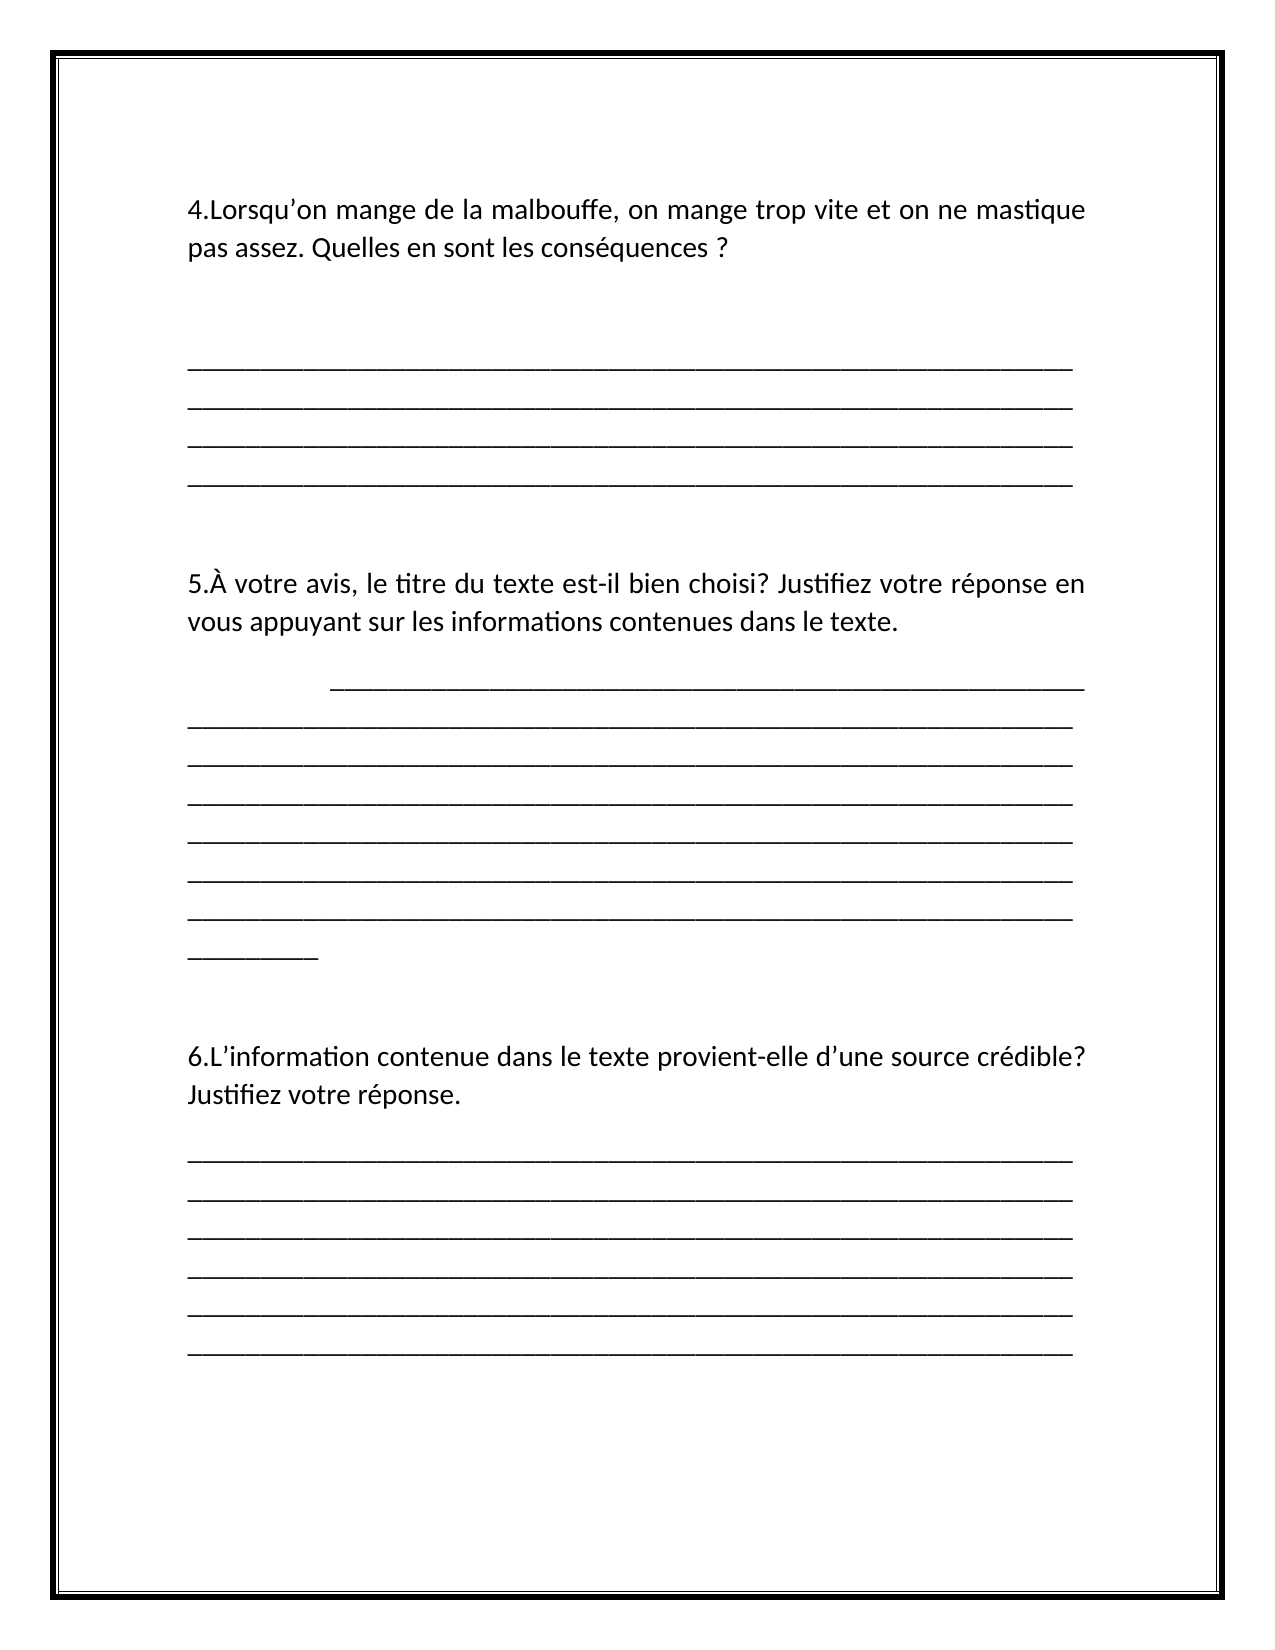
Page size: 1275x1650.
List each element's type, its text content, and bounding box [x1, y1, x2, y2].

text 5.À votre avis, le titre du texte est-il bien choisi? Justifiez votre réponse en vous appuyant sur les informations contenues dans le texte. [187, 565, 1087, 639]
text ____________________________________________________________________________________________________________________________________________________________________________________________________________________________________________________ [187, 339, 1087, 491]
text ______________________________________________________________________________________________________________________________________________________________________________________________________________________________________________________________________________________________________________________________________________________________________________ [187, 1131, 1087, 1359]
text 6.L’information contenue dans le texte provient-elle d’une source crédible? Justifiez votre réponse. [187, 1038, 1087, 1112]
text ___________________________________________________________________________________________________________________________________________________________________________________________________________________________________________________________________________________________________________________________________________________________________________________________________________________________________________ [187, 659, 1087, 963]
text 4.Lorsqu’on mange de la malbouffe, on mange trop vite et on ne mastique pas assez. Quelles en sont les conséquences ? [187, 191, 1087, 265]
